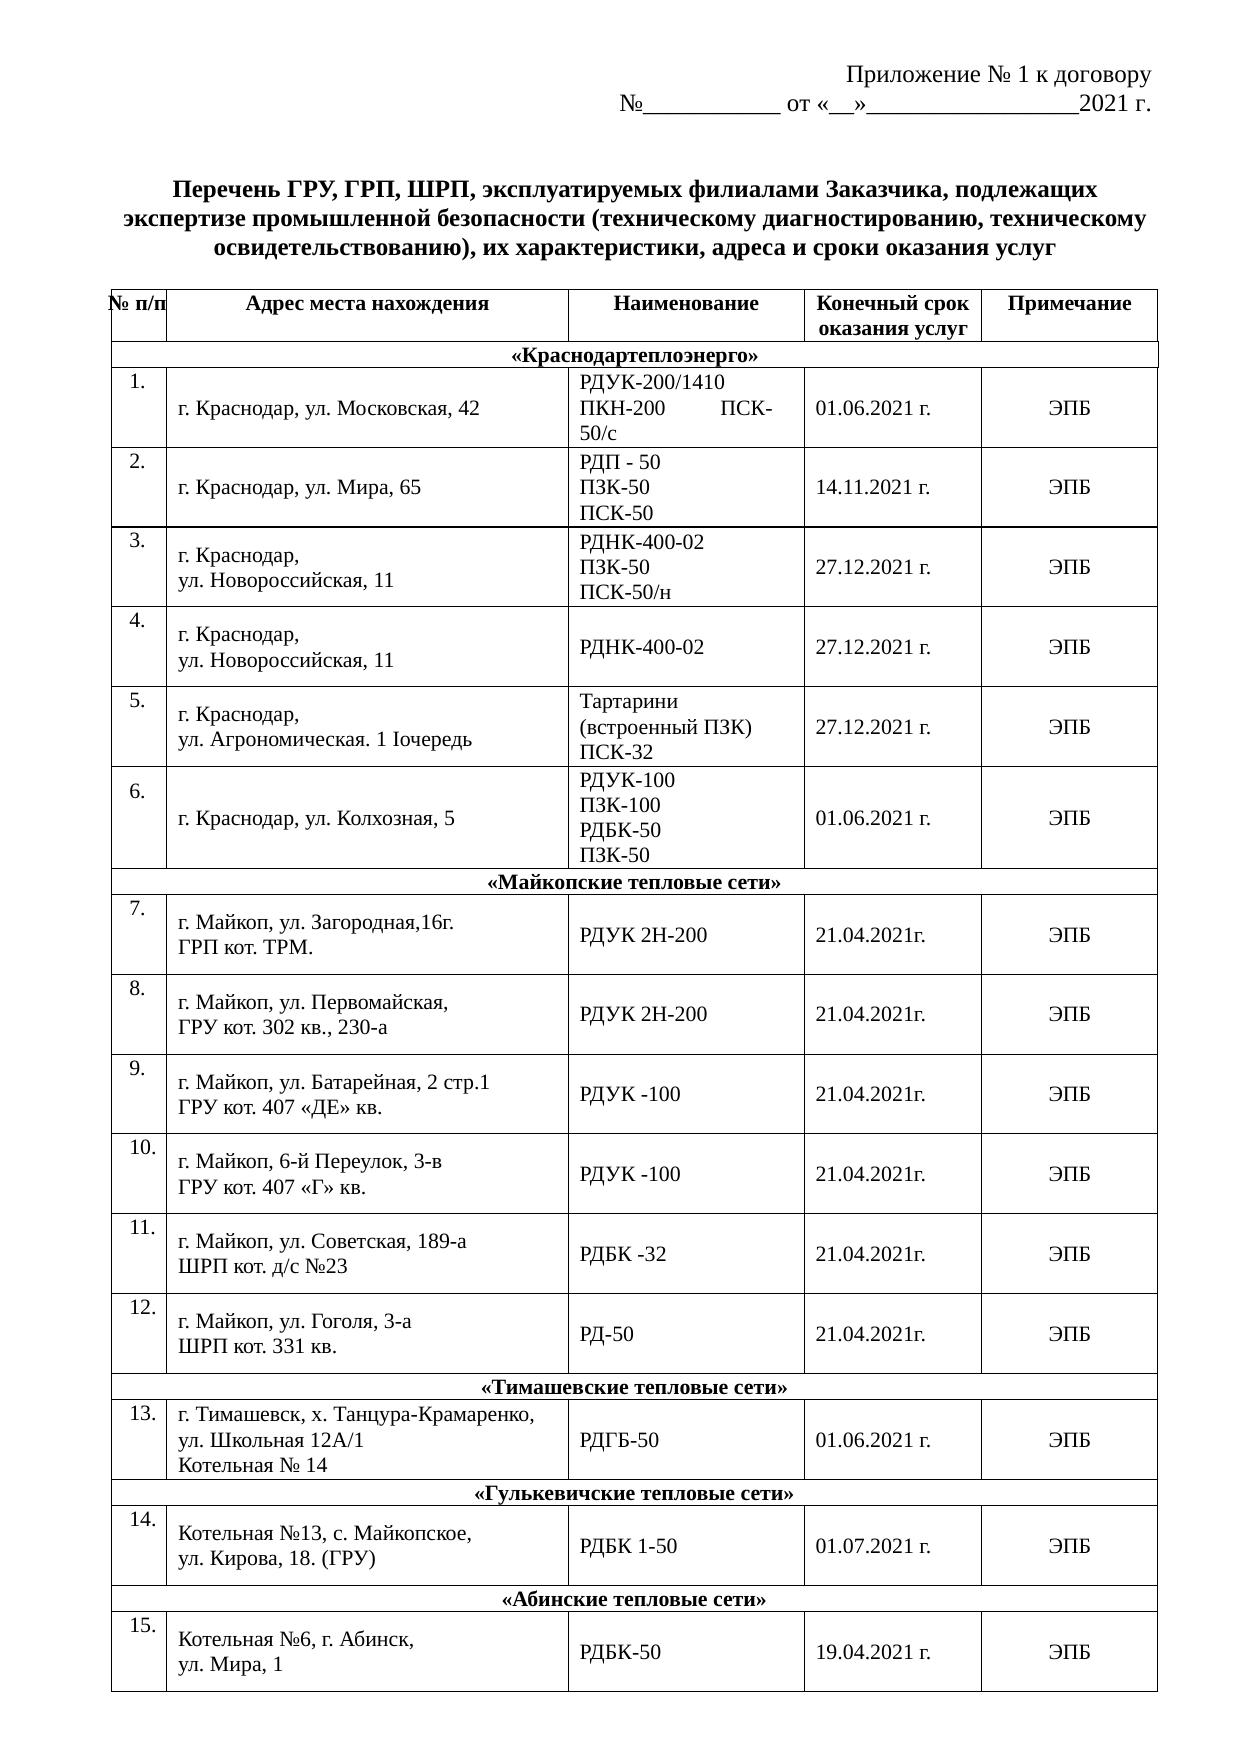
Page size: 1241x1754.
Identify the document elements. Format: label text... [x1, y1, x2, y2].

table_cell [112, 767, 166, 868]
table_cell 27.12.2021 г. [805, 687, 981, 766]
table_cell РДГБ-50 [569, 1400, 804, 1479]
table_cell [112, 1055, 166, 1133]
table_cell «Краснодартеплоэнерго» [112, 342, 1158, 367]
table_cell 27.12.2021 г. [805, 528, 981, 606]
table_cell г. Майкоп, ул. Загородная,16г. ГРП кот. ТРМ. [167, 895, 568, 974]
table_cell г. Краснодар, ул. Московская, 42 [167, 368, 568, 447]
table_cell ЭПБ [982, 1506, 1157, 1585]
table_cell 21.04.2021г. [805, 1214, 981, 1293]
table_cell ЭПБ [982, 687, 1157, 766]
table_cell 21.04.2021г. [805, 1134, 981, 1213]
table_cell 01.06.2021 г. [805, 368, 981, 447]
table_cell РДБК-50 [569, 1612, 804, 1691]
table_cell 27.12.2021 г. [805, 607, 981, 686]
text Перечень ГРУ, ГРП, ШРП, эксплуатируемых филиалами Заказчика, подлежащих экспертизе промышленной безопасности (техническому диагностированию, техническому освидетельствованию), их характеристики, адреса и сроки оказания услуг [118, 174, 1152, 260]
table_cell г. Майкоп, ул. Гоголя, 3-а ШРП кот. 331 кв. [167, 1294, 568, 1373]
table_cell Котельная №6, г. Абинск, ул. Мира, 1 [167, 1612, 568, 1691]
table_cell ЭПБ [982, 1400, 1157, 1479]
table_cell 21.04.2021г. [805, 1294, 981, 1373]
table_cell РДНК-400-02 ПЗК-50 ПСК-50/н [569, 528, 804, 606]
table_cell г. Майкоп, ул. Первомайская, ГРУ кот. 302 кв., 230-а [167, 975, 568, 1053]
table_cell ЭПБ [982, 1214, 1157, 1293]
table_cell 21.04.2021г. [805, 975, 981, 1053]
table_cell ЭПБ [982, 1134, 1157, 1213]
table_cell [112, 448, 166, 526]
table_cell «Тимашевские тепловые сети» [112, 1374, 1157, 1399]
table_cell г. Майкоп, 6-й Переулок, 3-в ГРУ кот. 407 «Г» кв. [167, 1134, 568, 1213]
table_cell РДБК -32 [569, 1214, 804, 1293]
text Приложение № 1 к договору [118, 59, 1152, 88]
table_cell ЭПБ [982, 767, 1157, 868]
table_cell РД-50 [569, 1294, 804, 1373]
table_cell ЭПБ [982, 1294, 1157, 1373]
table_cell [112, 1612, 166, 1691]
table_cell РДУК -100 [569, 1134, 804, 1213]
table_cell г. Краснодар, ул. Новороссийская, 11 [167, 528, 568, 606]
table_cell РДУК-200/1410 ПКН-200 ПСК-50/с [569, 368, 804, 447]
table_cell [112, 1400, 166, 1479]
table_cell РДУК-100 ПЗК-100 РДБК-50 ПЗК-50 [569, 767, 804, 868]
table_cell г. Краснодар, ул. Колхозная, 5 [167, 767, 568, 868]
table_cell г. Краснодар, ул. Мира, 65 [167, 448, 568, 526]
table_cell г. Майкоп, ул. Батарейная, 2 стр.1 ГРУ кот. 407 «ДЕ» кв. [167, 1055, 568, 1133]
table_cell ЭПБ [982, 448, 1157, 526]
table_cell [112, 687, 166, 766]
table_cell 14.11.2021 г. [805, 448, 981, 526]
table_cell 19.04.2021 г. [805, 1612, 981, 1691]
table_cell Тартарини (встроенный ПЗК) ПСК-32 [569, 687, 804, 766]
table_cell ЭПБ [982, 607, 1157, 686]
table_cell 21.04.2021г. [805, 1055, 981, 1133]
table_cell РДНК-400-02 [569, 607, 804, 686]
table_cell г. Майкоп, ул. Советская, 189-а ШРП кот. д/с №23 [167, 1214, 568, 1293]
text №___________ от «__»_________________2021 г. [118, 88, 1152, 117]
table_cell ЭПБ [982, 975, 1157, 1053]
table_cell 01.06.2021 г. [805, 767, 981, 868]
table_cell [112, 1506, 166, 1585]
table_cell РДП - 50 ПЗК-50 ПСК-50 [569, 448, 804, 526]
table_cell «Абинские тепловые сети» [112, 1586, 1157, 1611]
table_cell [112, 1134, 166, 1213]
table_cell г. Краснодар, ул. Агрономическая. 1 Iочередь [167, 687, 568, 766]
table_cell г. Краснодар, ул. Новороссийская, 11 [167, 607, 568, 686]
table_header № п/п [112, 290, 166, 341]
table_cell РДУК 2Н-200 [569, 895, 804, 974]
table_header Конечный срок оказания услуг [805, 290, 981, 341]
table_cell [112, 975, 166, 1053]
table_cell ЭПБ [982, 1612, 1157, 1691]
table_cell ЭПБ [982, 368, 1157, 447]
table_cell РДУК -100 [569, 1055, 804, 1133]
table_cell [112, 368, 166, 447]
table_cell г. Тимашевск, х. Танцура-Крамаренко, ул. Школьная 12А/1 Котельная № 14 [167, 1400, 568, 1479]
table_cell [112, 607, 166, 686]
table_cell 01.07.2021 г. [805, 1506, 981, 1585]
table_header Адрес места нахождения [167, 290, 568, 341]
table_cell ЭПБ [982, 1055, 1157, 1133]
table_cell РДБК 1-50 [569, 1506, 804, 1585]
table_cell «Майкопские тепловые сети» [112, 869, 1157, 894]
table_cell [112, 895, 166, 974]
table_header Наименование [569, 290, 804, 341]
table_cell «Гулькевичские тепловые сети» [112, 1480, 1157, 1505]
table_header Примечание [982, 290, 1157, 341]
table_cell Котельная №13, с. Майкопское, ул. Кирова, 18. (ГРУ) [167, 1506, 568, 1585]
table_cell ЭПБ [982, 895, 1157, 974]
table_cell 01.06.2021 г. [805, 1400, 981, 1479]
table_cell РДУК 2Н-200 [569, 975, 804, 1053]
table_cell ЭПБ [982, 528, 1157, 606]
table_cell [112, 1294, 166, 1373]
table_cell 21.04.2021г. [805, 895, 981, 974]
table_cell [112, 528, 166, 606]
table_cell [112, 1214, 166, 1293]
